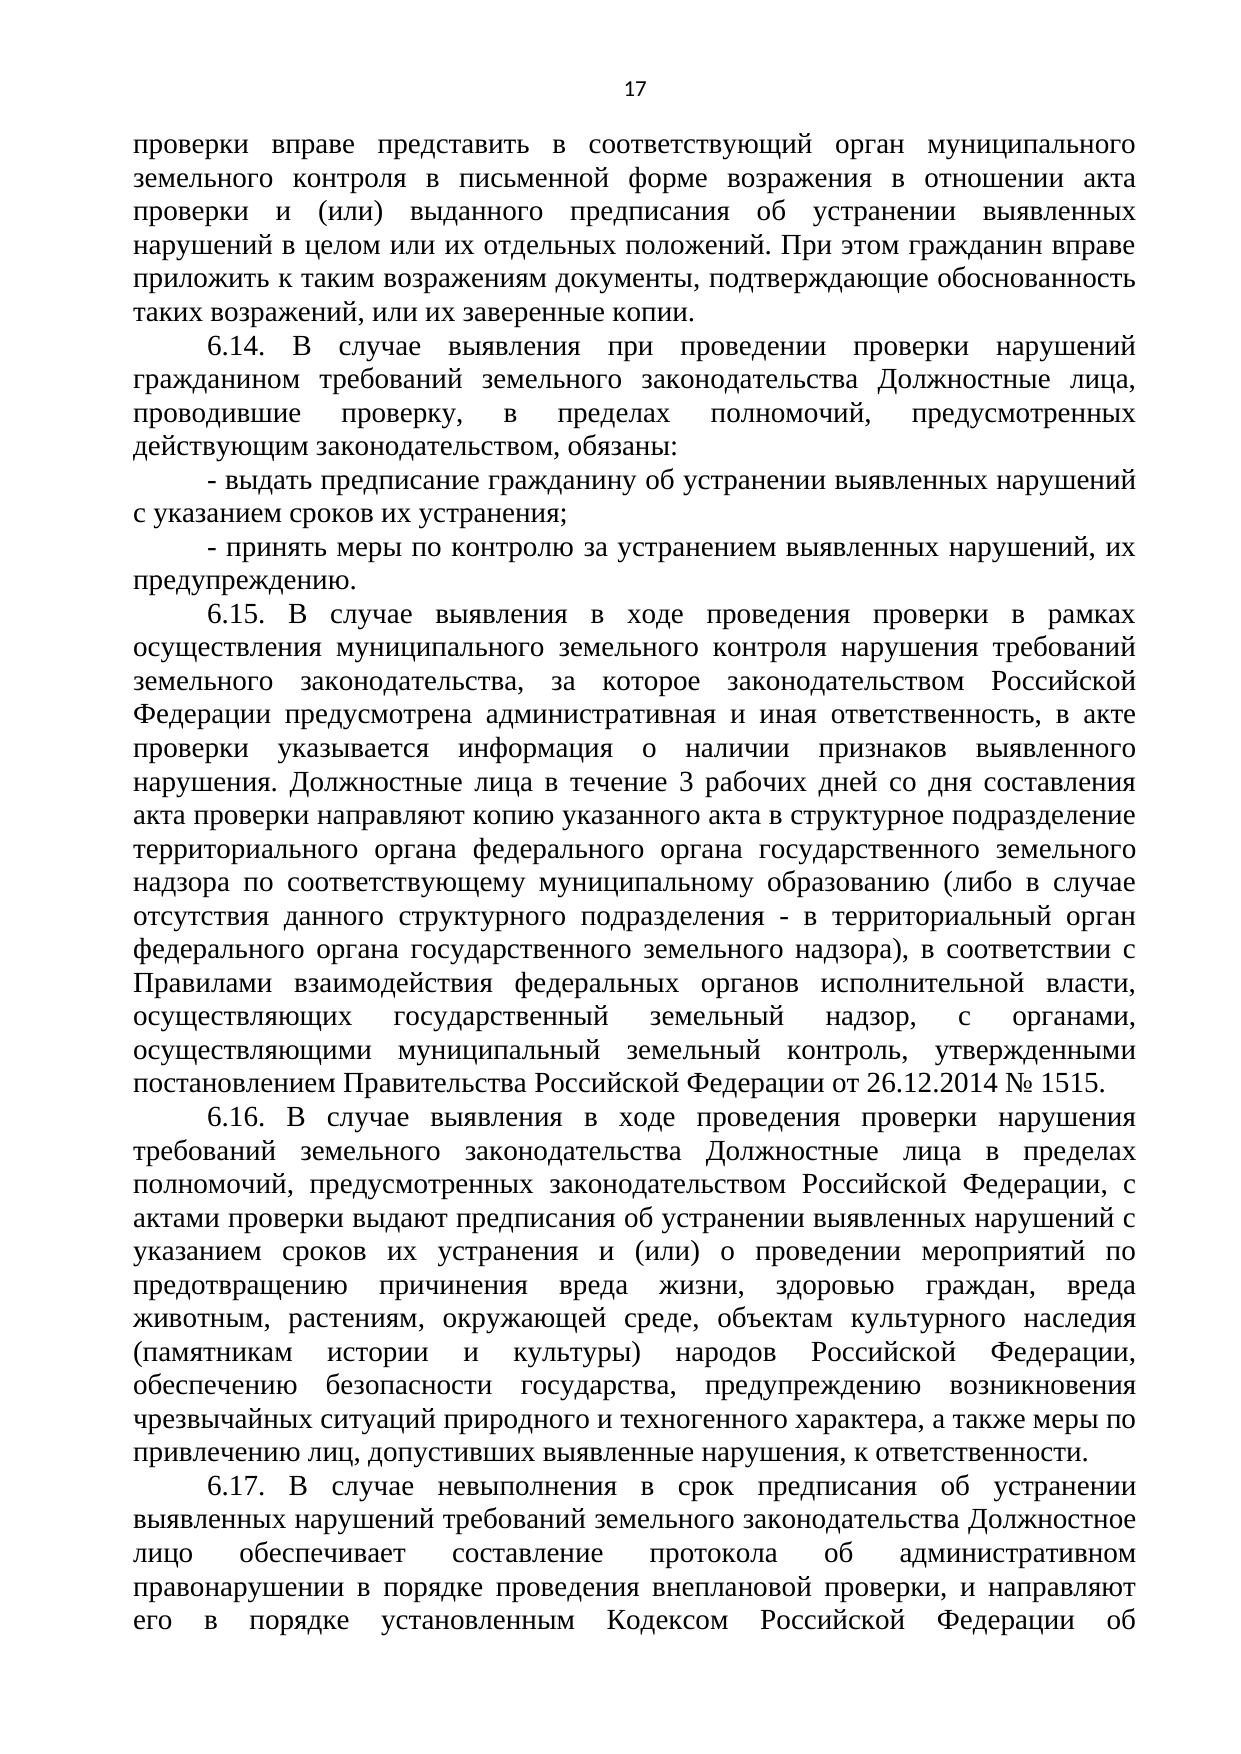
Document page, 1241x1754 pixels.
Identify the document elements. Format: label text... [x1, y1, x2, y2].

text 6.16. В случае выявления в ходе проведения проверки нарушения требований земельного законодательства Должностные лица в пределах полномочий, предусмотренных законодательством Российской Федерации, с актами проверки выдают предписания об устранении выявленных нарушений с указанием сроков их устранения и (или) о проведении мероприятий по предотвращению причинения вреда жизни, здоровью граждан, вреда животным, растениям, окружающей среде, объектам культурного наследия (памятникам истории и культуры) народов Российской Федерации, обеспечению безопасности государства, предупреждению возникновения чрезвычайных ситуаций природного и техногенного характера, а также меры по привлечению лиц, допустивших выявленные нарушения, к ответственности. [133, 1099, 1137, 1468]
text - принять меры по контролю за устранением выявленных нарушений, их предупреждению. [133, 529, 1137, 596]
text - выдать предписание гражданину об устранении выявленных нарушений с указанием сроков их устранения; [133, 462, 1137, 529]
text 6.15. В случае выявления в ходе проведения проверки в рамках осуществления муниципального земельного контроля нарушения требований земельного законодательства, за которое законодательством Российской Федерации предусмотрена административная и иная ответственность, в акте проверки указывается информация о наличии признаков выявленного нарушения. Должностные лица в течение 3 рабочих дней со дня составления акта проверки направляют копию указанного акта в структурное подразделение территориального органа федерального органа государственного земельного надзора по соответствующему муниципальному образованию (либо в случае отсутствия данного структурного подразделения - в территориальный орган федерального органа государственного земельного надзора), в соответствии с Правилами взаимодействия федеральных органов исполнительной власти, осуществляющих государственный земельный надзор, с органами, осуществляющими муниципальный земельный контроль, утвержденными постановлением Правительства Российской Федерации от 26.12.2014 № 1515. [133, 596, 1137, 1099]
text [133, 126, 1137, 328]
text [133, 1468, 1137, 1636]
text 6.14. В случае выявления при проведении проверки нарушений гражданином требований земельного законодательства Должностные лица, проводившие проверку, в пределах полномочий, предусмотренных действующим законодательством, обязаны: [133, 328, 1137, 462]
